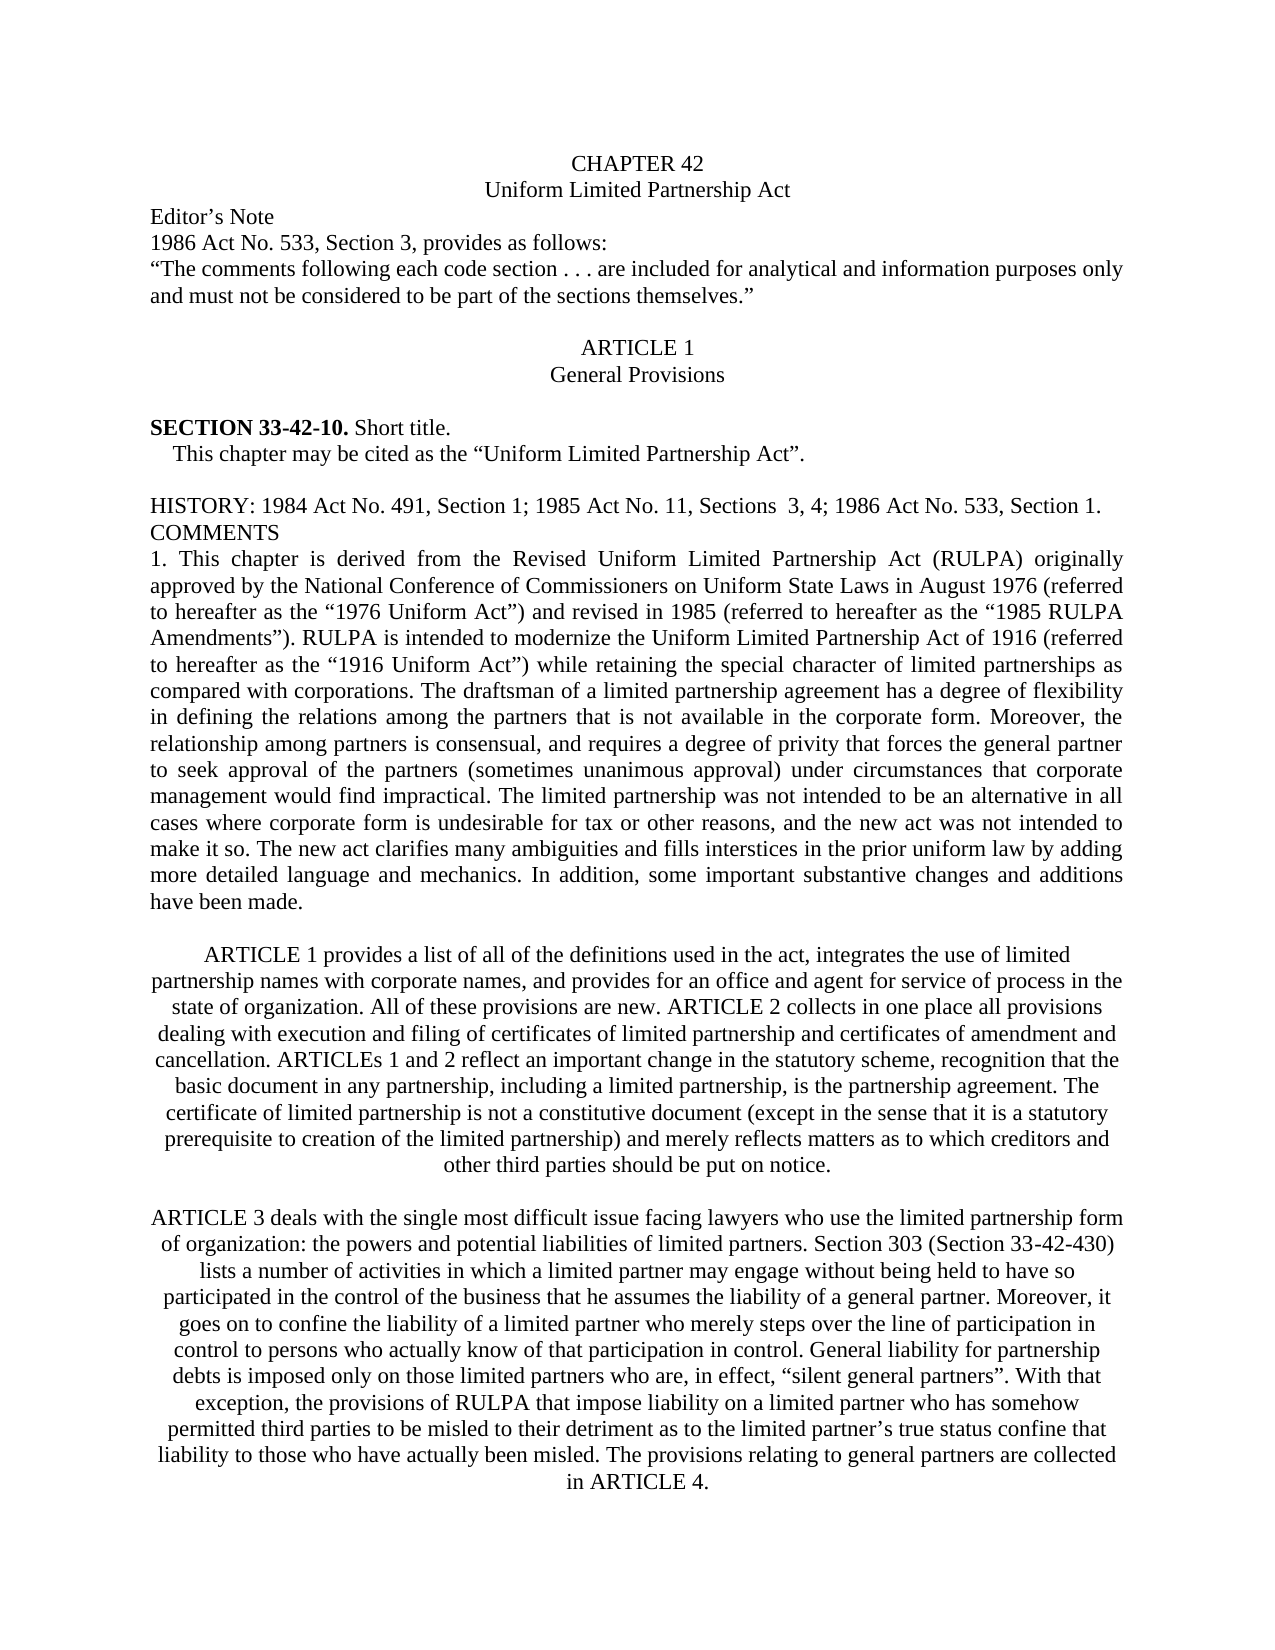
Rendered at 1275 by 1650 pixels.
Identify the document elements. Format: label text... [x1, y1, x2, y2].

text COMMENTS [150, 519, 1125, 545]
text 1. This chapter is derived from the Revised Uniform Limited Partnership Act (RULPA) originally approved by the National Conference of Commissioners on Uniform State Laws in August 1976 (referred to hereafter as the “1976 Uniform Act”) and revised in 1985 (referred to hereafter as the “1985 RULPA Amendments”). RULPA is intended to modernize the Uniform Limited Partnership Act of 1916 (referred to hereafter as the “1916 Uniform Act”) while retaining the special character of limited partnerships as compared with corporations. The draftsman of a limited partnership agreement has a degree of flexibility in defining the relations among the partners that is not available in the corporate form. Moreover, the relationship among partners is consensual, and requires a degree of privity that forces the general partner to seek approval of the partners (sometimes unanimous approval) under circumstances that corporate management would find impractical. The limited partnership was not intended to be an alternative in all cases where corporate form is undesirable for tax or other reasons, and the new act was not intended to make it so. The new act clarifies many ambiguities and fills interstices in the prior uniform law by adding more detailed language and mechanics. In addition, some important substantive changes and additions have been made. [150, 545, 1125, 914]
text HISTORY: 1984 Act No. 491, Section 1; 1985 Act No. 11, Sections 3, 4; 1986 Act No. 533, Section 1. [150, 493, 1125, 519]
text ARTICLE 3 deals with the single most difficult issue facing lawyers who use the limited partnership form of organization: the powers and potential liabilities of limited partners. Section 303 (Section 33-42-430) lists a number of activities in which a limited partner may engage without being held to have so participated in the control of the business that he assumes the liability of a general partner. Moreover, it goes on to confine the liability of a limited partner who merely steps over the line of participation in control to persons who actually know of that participation in control. General liability for partnership debts is imposed only on those limited partners who are, in effect, “silent general partners”. With that exception, the provisions of RULPA that impose liability on a limited partner who has somehow permitted third parties to be misled to their detriment as to the limited partner’s true status confine that liability to those who have actually been misled. The provisions relating to general partners are collected in ARTICLE 4. [150, 1204, 1125, 1494]
text General Provisions [150, 361, 1125, 387]
text Editor’s Note [150, 203, 1125, 229]
text CHAPTER 42 [150, 150, 1125, 176]
text ARTICLE 1 provides a list of all of the definitions used in the act, integrates the use of limited partnership names with corporate names, and provides for an office and agent for service of process in the state of organization. All of these provisions are new. ARTICLE 2 collects in one place all provisions dealing with execution and filing of certificates of limited partnership and certificates of amendment and cancellation. ARTICLEs 1 and 2 reflect an important change in the statutory scheme, recognition that the basic document in any partnership, including a limited partnership, is the partnership agreement. The certificate of limited partnership is not a constitutive document (except in the sense that it is a statutory prerequisite to creation of the limited partnership) and merely reflects matters as to which creditors and other third parties should be put on notice. [150, 941, 1125, 1178]
text This chapter may be cited as the “Uniform Limited Partnership Act”. [150, 440, 1125, 466]
text Uniform Limited Partnership Act [150, 176, 1125, 203]
text SECTION 33-42-10. Short title. [150, 413, 1125, 440]
text 1986 Act No. 533, Section 3, provides as follows: [150, 229, 1125, 255]
text “The comments following each code section . . . are included for analytical and information purposes only and must not be considered to be part of the sections themselves.” [150, 255, 1125, 308]
text ARTICLE 1 [150, 334, 1125, 361]
